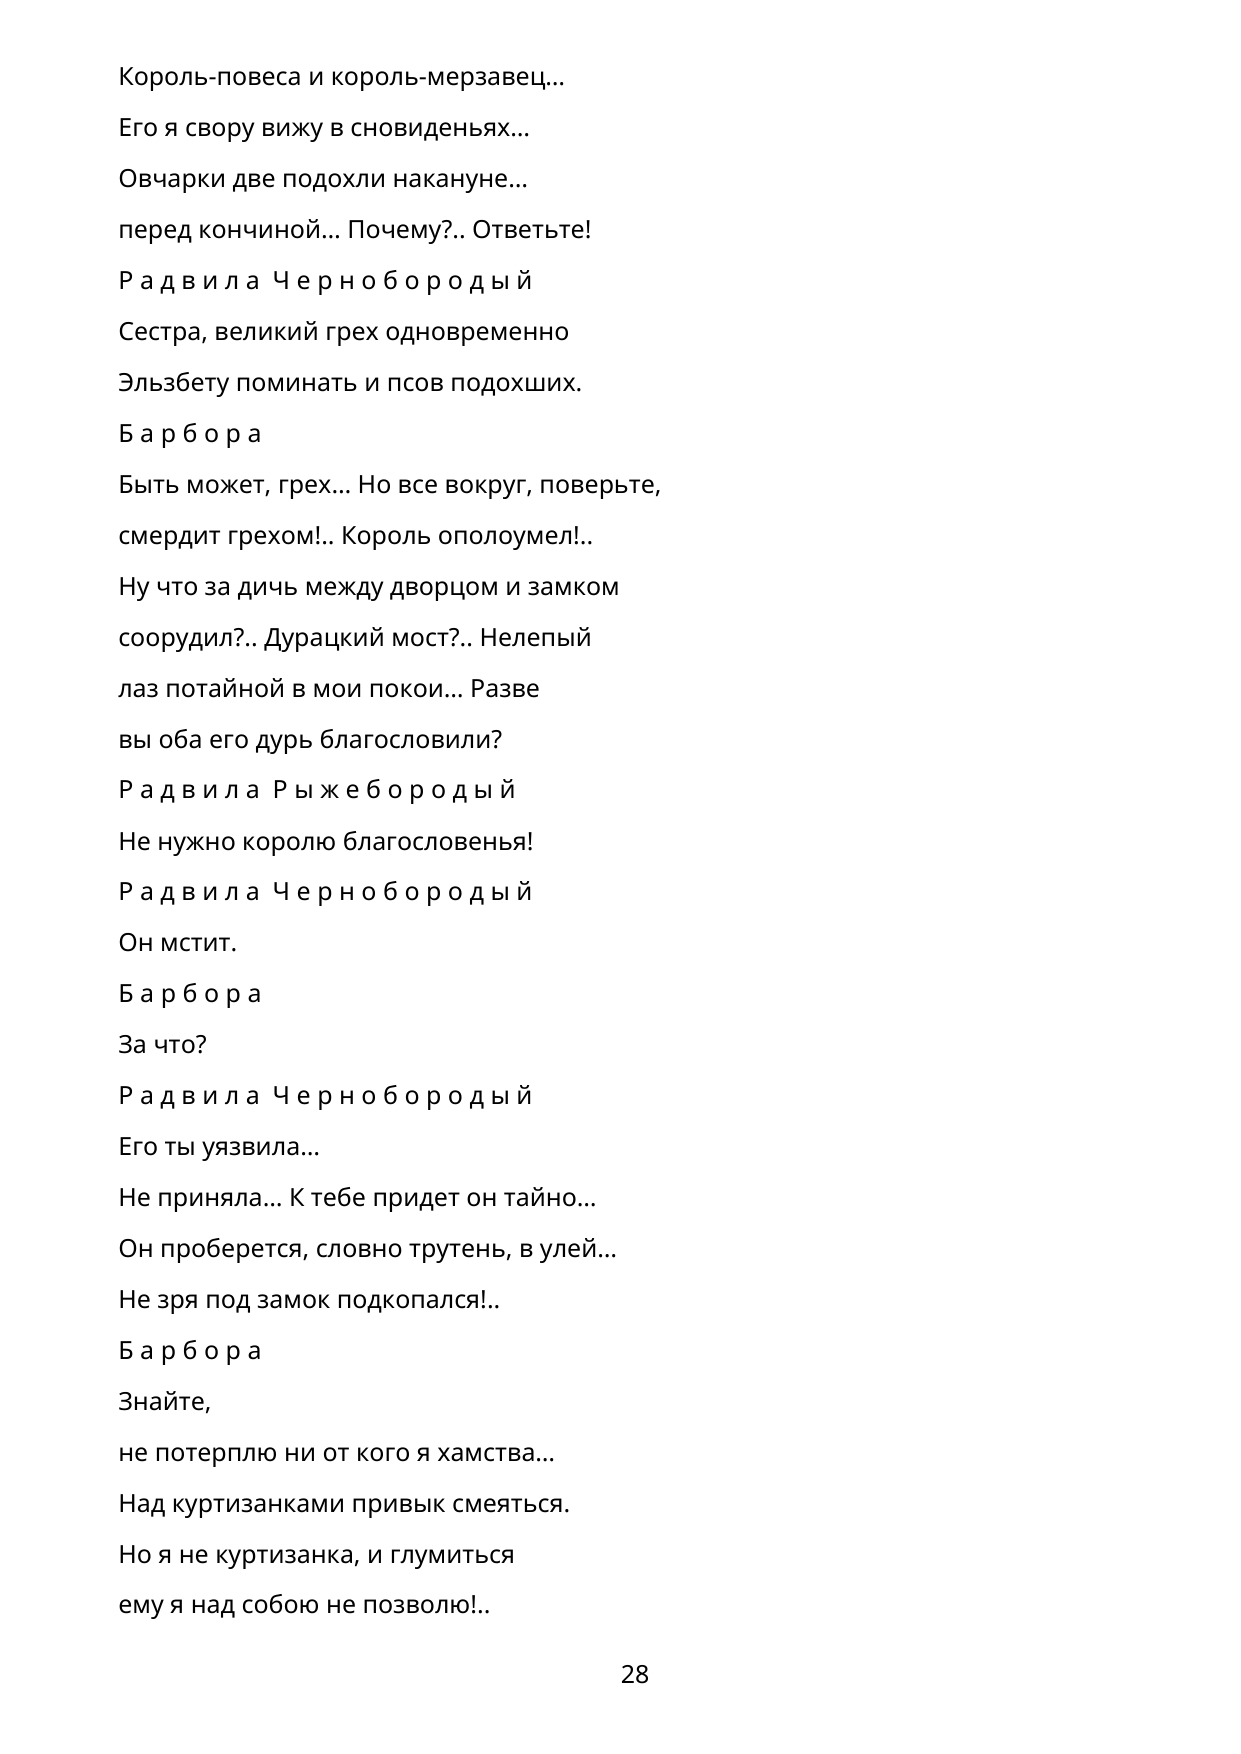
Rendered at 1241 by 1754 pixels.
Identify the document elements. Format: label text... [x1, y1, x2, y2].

text Он проберется, словно трутень, в улей… [118, 1231, 1152, 1265]
text Не приняла… К тебе придет он тайно… [118, 1180, 1152, 1214]
text перед кончиной… Почему?.. Ответьте! [118, 212, 1152, 246]
text Овчарки две подохли накануне… [118, 161, 1152, 195]
text Король-повеса и король-мерзавец… [118, 59, 1152, 93]
text Б а р б о р а [118, 976, 1152, 1010]
text Эльзбету поминать и псов подохших. [118, 365, 1152, 399]
text Быть может, грех… Но все вокруг, поверьте, [118, 467, 1152, 501]
text смердит грехом!.. Король ополоумел!.. [118, 517, 1152, 552]
text Б а р б о р а [118, 1332, 1152, 1367]
text Знайте, [118, 1383, 1152, 1417]
text соорудил?.. Дурацкий мост?.. Нелепый [118, 619, 1152, 653]
text Его ты уязвила… [118, 1129, 1152, 1163]
text Р а д в и л а Ч е р н о б о р о д ы й [118, 874, 1152, 908]
text Над куртизанками привык смеяться. [118, 1485, 1152, 1519]
text Р а д в и л а Ч е р н о б о р о д ы й [118, 1078, 1152, 1112]
text вы оба его дурь благословили? [118, 721, 1152, 755]
text Его я свору вижу в сновиденьях… [118, 110, 1152, 144]
text Р а д в и л а Ч е р н о б о р о д ы й [118, 263, 1152, 297]
text Он мстит. [118, 925, 1152, 959]
text Ну что за дичь между дворцом и замком [118, 568, 1152, 602]
text Б а р б о р а [118, 416, 1152, 450]
text не потерплю ни от кого я хамства… [118, 1434, 1152, 1468]
text Но я не куртизанка, и глумиться [118, 1536, 1152, 1570]
text Р а д в и л а Р ы ж е б о р о д ы й [118, 772, 1152, 806]
text лаз потайной в мои покои… Разве [118, 670, 1152, 704]
text Не зря под замок подкопался!.. [118, 1282, 1152, 1316]
text ему я над собою не позволю!.. [118, 1587, 1152, 1621]
text Не нужно королю благословенья! [118, 823, 1152, 857]
text Сестра, великий грех одновременно [118, 314, 1152, 348]
text За что? [118, 1027, 1152, 1061]
